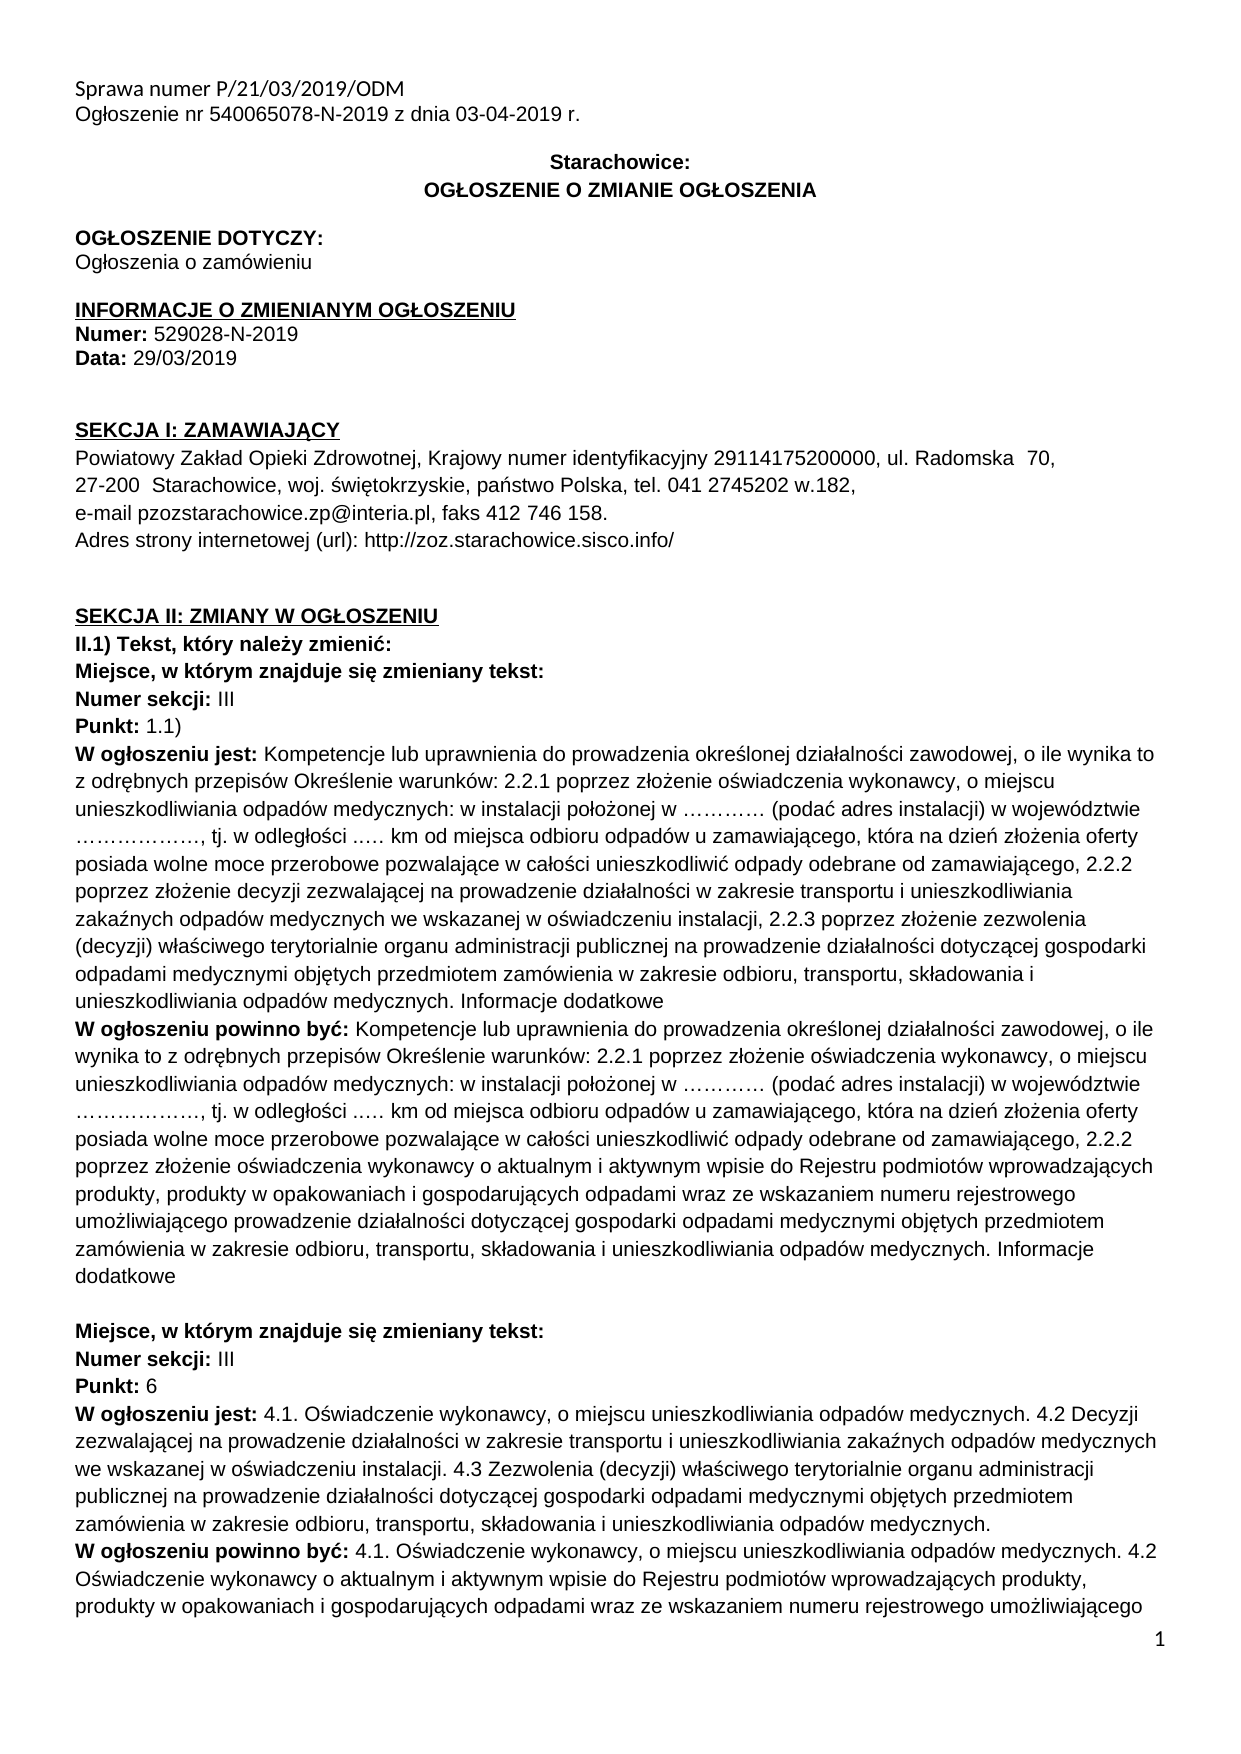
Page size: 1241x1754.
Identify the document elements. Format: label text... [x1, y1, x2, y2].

text Powiatowy Zakład Opieki Zdrowotnej, Krajowy numer identyfikacyjny 29114175200000, ul. Radomska 70, 27-200 Starachowice, woj. świętokrzyskie, państwo Polska, tel. 041 2745202 w.182, e-mail pzozstarachowice.zp@interia.pl, faks 412 746 158. Adres strony internetowej (url): http://zoz.starachowice.sisco.info/ [75, 446, 1165, 552]
text OGŁOSZENIE DOTYCZY: [75, 226, 1165, 250]
text Numer: 529028-N-2019 Data: 29/03/2019 [75, 322, 1165, 370]
text INFORMACJE O ZMIENIANYM OGŁOSZENIU [75, 298, 1165, 322]
text Starachowice: OGŁOSZENIE O ZMIANIE OGŁOSZENIA [75, 150, 1165, 202]
text Ogłoszenie nr 540065078-N-2019 z dnia 03-04-2019 r. [75, 102, 1165, 126]
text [75, 686, 1165, 1618]
text Miejsce, w którym znajduje się zmieniany tekst: [75, 659, 1165, 683]
text II.1) Tekst, który należy zmienić: [75, 631, 1165, 655]
text SEKCJA I: ZAMAWIAJĄCY [75, 418, 1165, 442]
text SEKCJA II: ZMIANY W OGŁOSZENIU [75, 604, 1165, 628]
text Ogłoszenia o zamówieniu [75, 250, 1165, 274]
